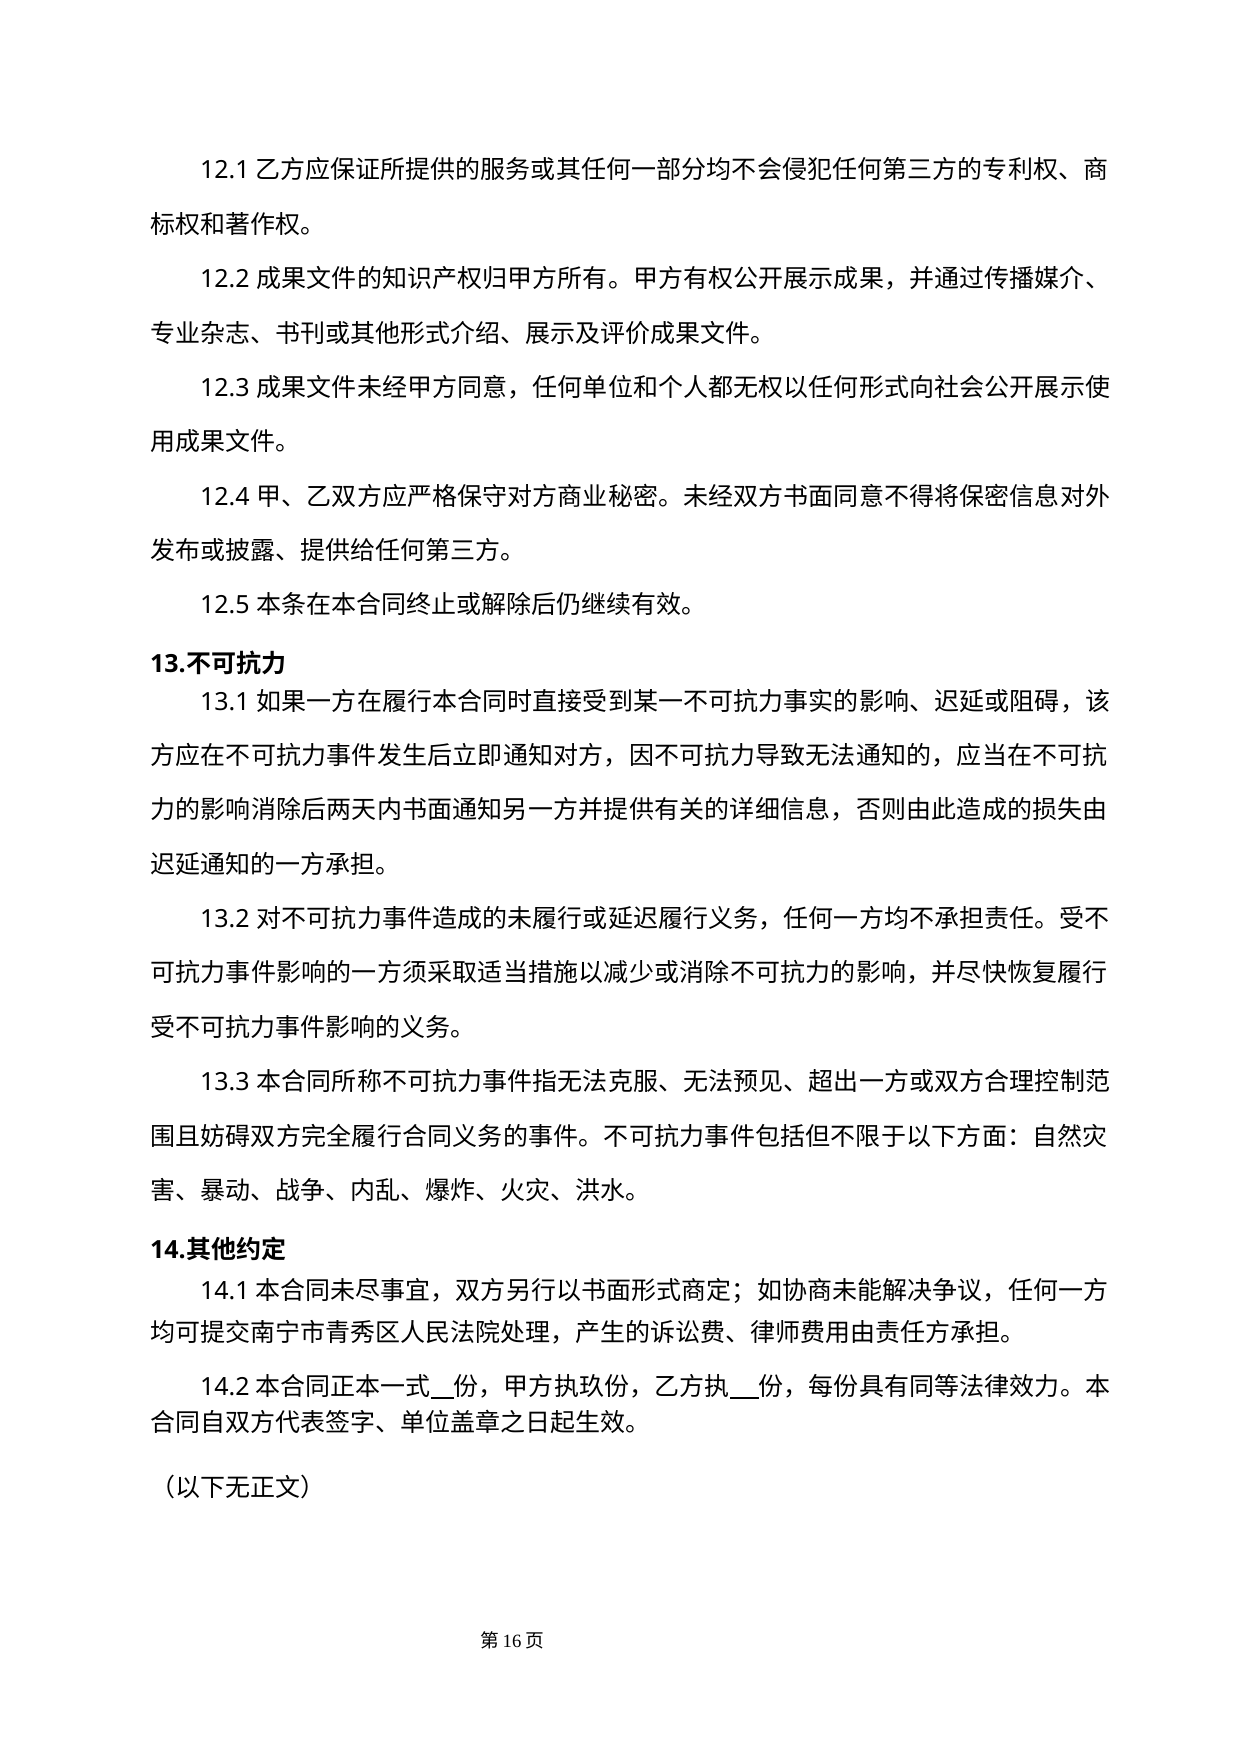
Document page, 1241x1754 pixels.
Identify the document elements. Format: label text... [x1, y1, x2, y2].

text 13.不可抗力 [150, 639, 1110, 681]
text 13.2 对不可抗力事件造成的未履行或延迟履行义务，任何一方均不承担责任。受不可抗力事件影响的一方须采取适当措施以减少或消除不可抗力的影响，并尽快恢复履行受不可抗力事件影响的义务。 [150, 898, 1110, 1043]
text 12.4 甲、乙双方应严格保守对方商业秘密。未经双方书面同意不得将保密信息对外发布或披露、提供给任何第三方。 [150, 476, 1110, 567]
text 12.2 成果文件的知识产权归甲方所有。甲方有权公开展示成果，并通过传播媒介、专业杂志、书刊或其他形式介绍、展示及评价成果文件。 [150, 259, 1110, 349]
text 14.1本合同未尽事宜，双方另行以书面形式商定；如协商未能解决争议，任何一方均可提交南宁市青秀区人民法院处理，产生的诉讼费、律师费用由责任方承担。 [150, 1266, 1110, 1350]
text 12.1乙方应保证所提供的服务或其任何一部分均不会侵犯任何第三方的专利权、商标权和著作权。 [150, 150, 1110, 241]
text 14.2本合同正本一式 份，甲方执玖份，乙方执 份，每份具有同等法律效力。本合同自双方代表签字、单位盖章之日起生效。 [150, 1366, 1110, 1438]
text 12.3 成果文件未经甲方同意，任何单位和个人都无权以任何形式向社会公开展示使用成果文件。 [150, 367, 1110, 458]
text 12.5 本条在本合同终止或解除后仍继续有效。 [150, 585, 1110, 621]
text 13.1 如果一方在履行本合同时直接受到某一不可抗力事实的影响、迟延或阻碍，该方应在不可抗力事件发生后立即通知对方，因不可抗力导致无法通知的，应当在不可抗力的影响消除后两天内书面通知另一方并提供有关的详细信息，否则由此造成的损失由迟延通知的一方承担。 [150, 681, 1110, 880]
text 13.3 本合同所称不可抗力事件指无法克服、无法预见、超出一方或双方合理控制范围且妨碍双方完全履行合同义务的事件。不可抗力事件包括但不限于以下方面：自然灾害、暴动、战争、内乱、爆炸、火灾、洪水。 [150, 1062, 1110, 1207]
text 14.其他约定 [150, 1225, 1110, 1266]
text （以下无正文） [150, 1455, 1110, 1507]
